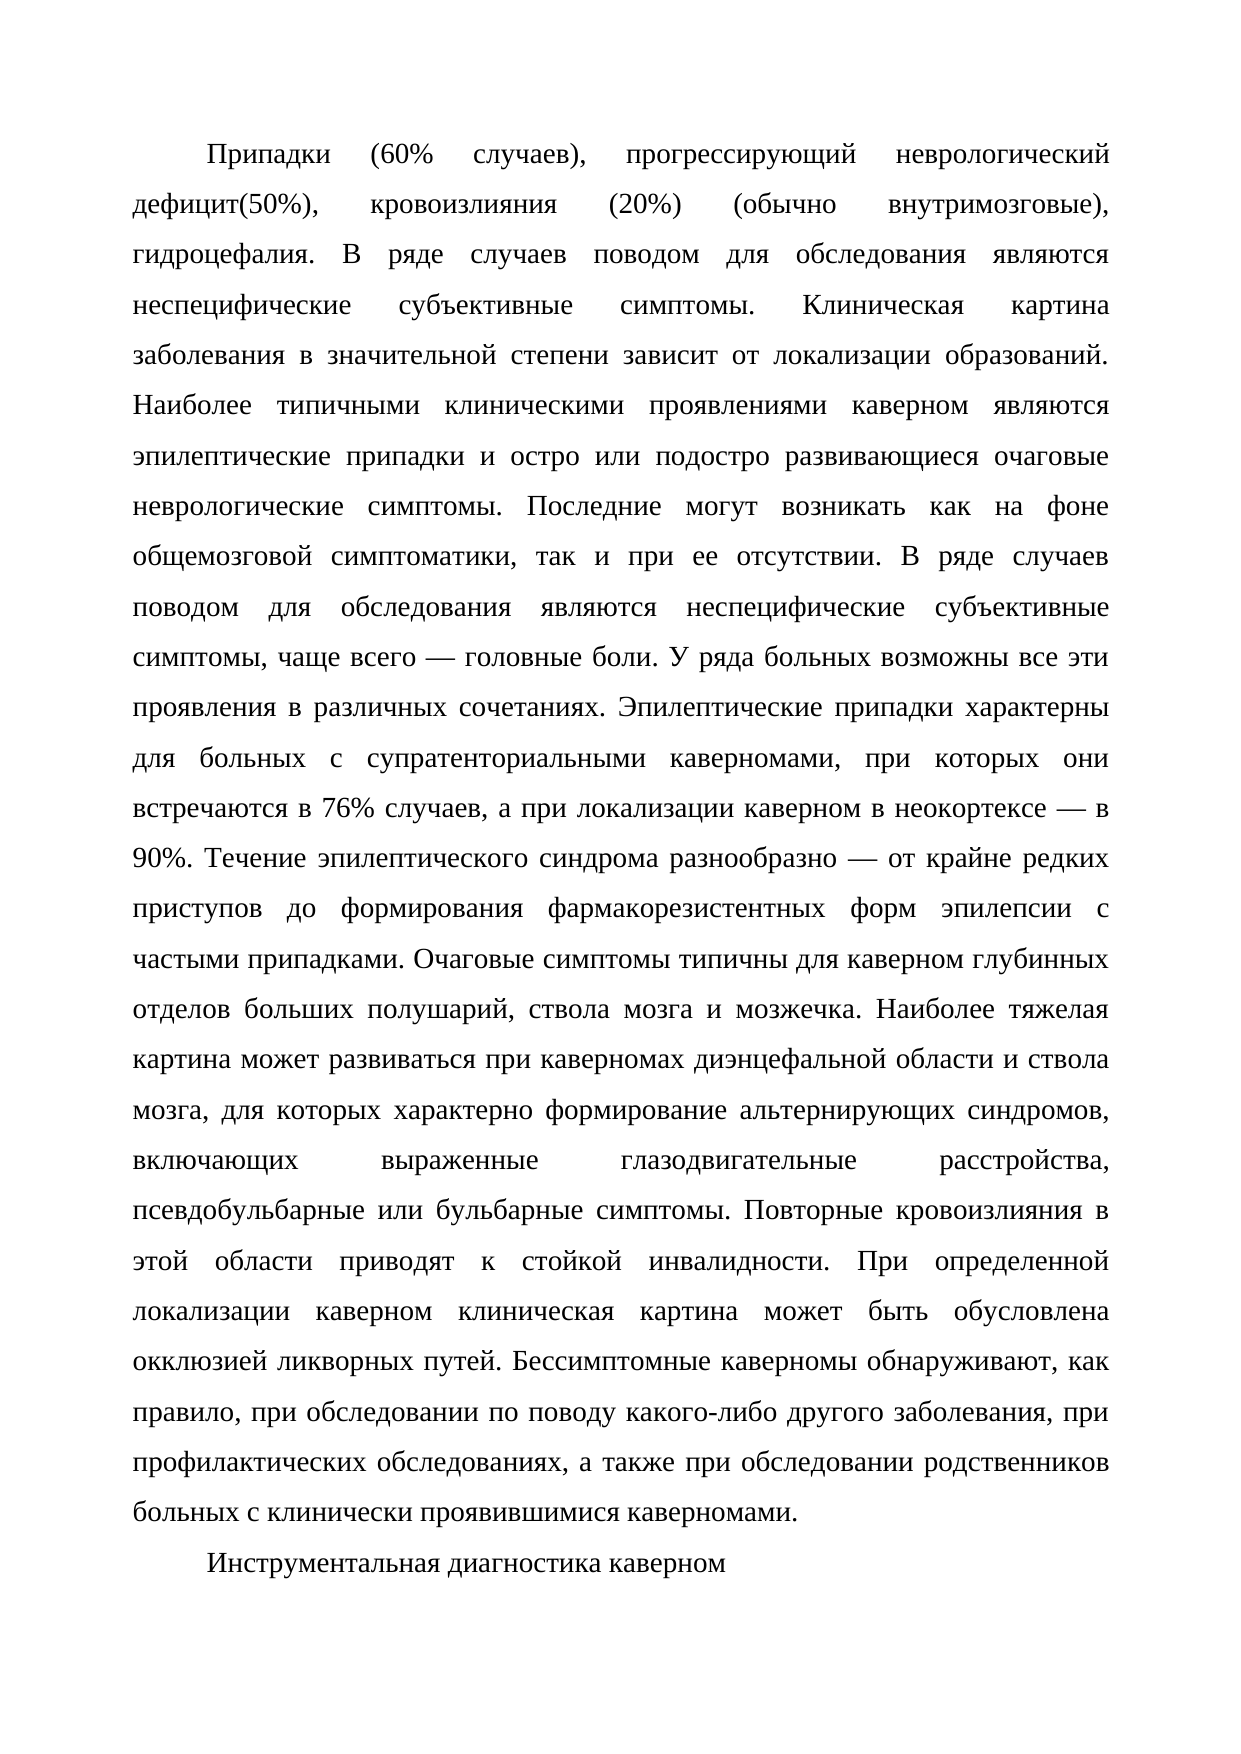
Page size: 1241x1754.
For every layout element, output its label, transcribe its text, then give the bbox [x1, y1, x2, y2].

text Припадки (60% случаев), прогрессирующий неврологический дефицит(50%), кровоизлияния (20%) (обычно внутримозговые), гидроцефалия. В ряде случаев поводом для обследования являются неспецифические субъективные симптомы. Клиническая картина заболевания в значительной степени зависит от локализации образований. Наиболее типичными клиническими проявлениями каверном являются эпилептические припадки и остро или подостро развивающиеся очаговые неврологические симптомы. Последние могут возникать как на фоне общемозговой симптоматики, так и при ее отсутствии. В ряде случаев поводом для обследования являются неспецифические субъективные симптомы, чаще всего — головные боли. У ряда больных возможны все эти проявления в различных сочетаниях. Эпилептические припадки характерны для больных с супратенториальными каверномами, при которых они встречаются в 76% случаев, а при локализации каверном в неокортексе — в 90%. Течение эпилептического синдрома разнообразно — от крайне редких приступов до формирования фармакорезистентных форм эпилепсии с частыми припадками. Очаговые симптомы типичны для каверном глубинных отделов больших полушарий, ствола мозга и мозжечка. Наиболее тяжелая картина может развиваться при каверномах диэнцефальной области и ствола мозга, для которых характерно формирование альтернирующих синдромов, включающих выраженные глазодвигательные расстройства, псевдобульбарные или бульбарные симптомы. Повторные кровоизлияния в этой области приводят к стойкой инвалидности. При определенной локализации каверном клиническая картина может быть обусловлена окклюзией ликворных путей. Бессимптомные каверномы обнаруживают, как правило, при обследовании по поводу какого-либо другого заболевания, при профилактических обследованиях, а также при обследовании родственников больных с клинически проявившимися каверномами. [132, 136, 1110, 1528]
text Инструментальная диагностика каверном [132, 1545, 1110, 1578]
